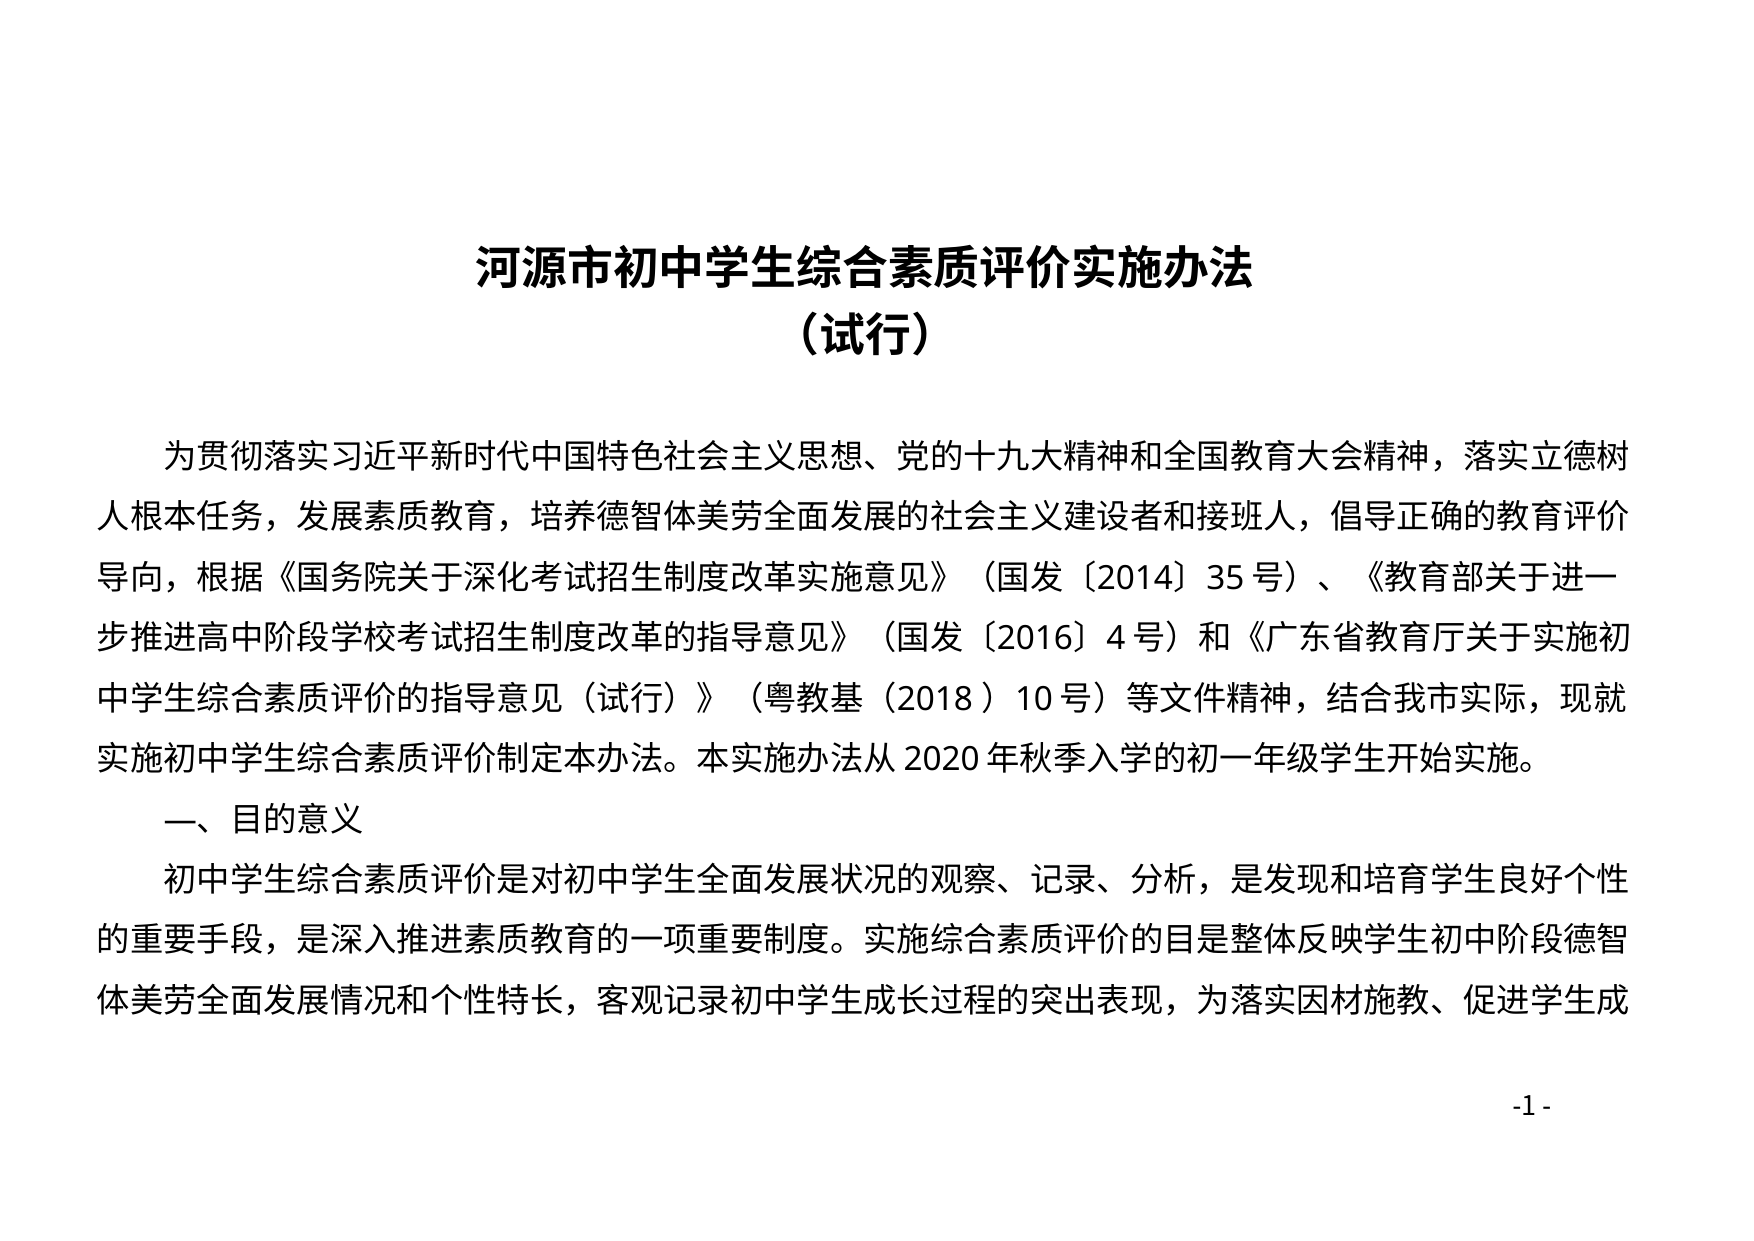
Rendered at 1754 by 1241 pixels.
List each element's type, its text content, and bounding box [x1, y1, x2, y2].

text （试行） [97, 298, 1633, 364]
text 为贯彻落实习近平新时代中国特色社会主义思想、党的十九大精神和全国教育大会精神，落实立德树人根本任务，发展素质教育，培养德智体美劳全面发展的社会主义建设者和接班人，倡导正确的教育评价导向，根据《国务院关于深化考试招生制度改革实施意见》（国发〔2014〕35号）、《教育部关于进一步推进高中阶段学校考试招生制度改革的指导意见》（国发〔2016〕4号）和《广东省教育厅关于实施初中学生综合素质评价的指导意见（试行）》（粤教基（2018 ）10号）等文件精神，结合我市实际，现就实施初中学生综合素质评价制定本办法。本实施办法从2020年秋季入学的初一年级学生开始实施。 [97, 420, 1633, 783]
text 河源市初中学生综合素质评价实施办法 [97, 232, 1633, 298]
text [97, 843, 1633, 1024]
text —、目的意义 [97, 783, 1633, 843]
